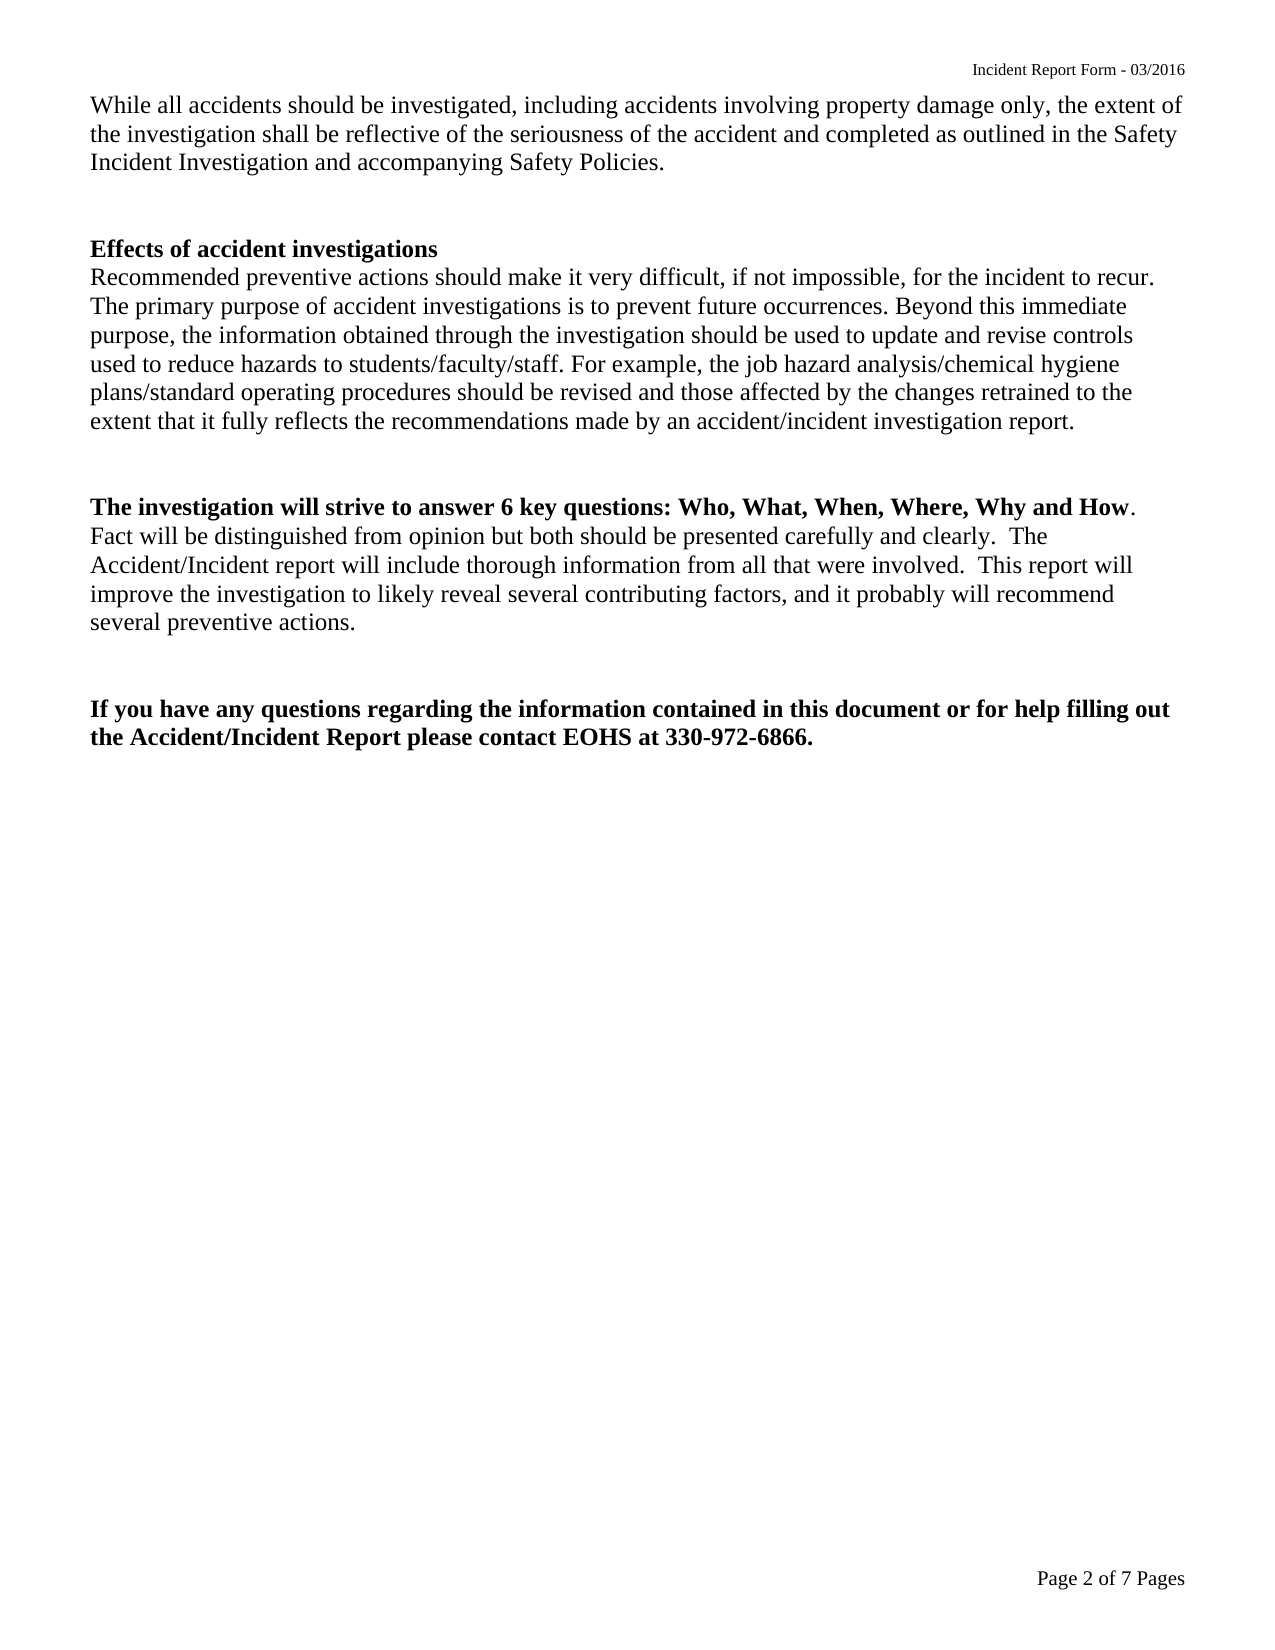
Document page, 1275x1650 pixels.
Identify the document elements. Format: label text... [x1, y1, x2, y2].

text Effects of accident investigations [90, 234, 1185, 262]
text While all accidents should be investigated, including accidents involving property damage only, the extent of the investigation shall be reflective of the seriousness of the accident and completed as outlined in the Safety Incident Investigation and accompanying Safety Policies. [90, 90, 1185, 176]
text The investigation will strive to answer 6 key questions: Who, What, When, Where, Why and How. [90, 492, 1185, 521]
text Recommended preventive actions should make it very difficult, if not impossible, for the incident to recur. The primary purpose of accident investigations is to prevent future occurrences. Beyond this immediate purpose, the information obtained through the investigation should be used to update and revise controls used to reduce hazards to students/faculty/staff. For example, the job hazard analysis/chemical hygiene plans/standard operating procedures should be revised and those affected by the changes retrained to the extent that it fully reflects the recommendations made by an accident/incident investigation report. [90, 262, 1185, 435]
text If you have any questions regarding the information contained in this document or for help filling out the Accident/Incident Report please contact EOHS at 330-972-6866. [90, 694, 1185, 751]
text Fact will be distinguished from opinion but both should be presented carefully and clearly. The Accident/Incident report will include thorough information from all that were involved. This report will improve the investigation to likely reveal several contributing factors, and it probably will recommend several preventive actions. [90, 521, 1185, 636]
